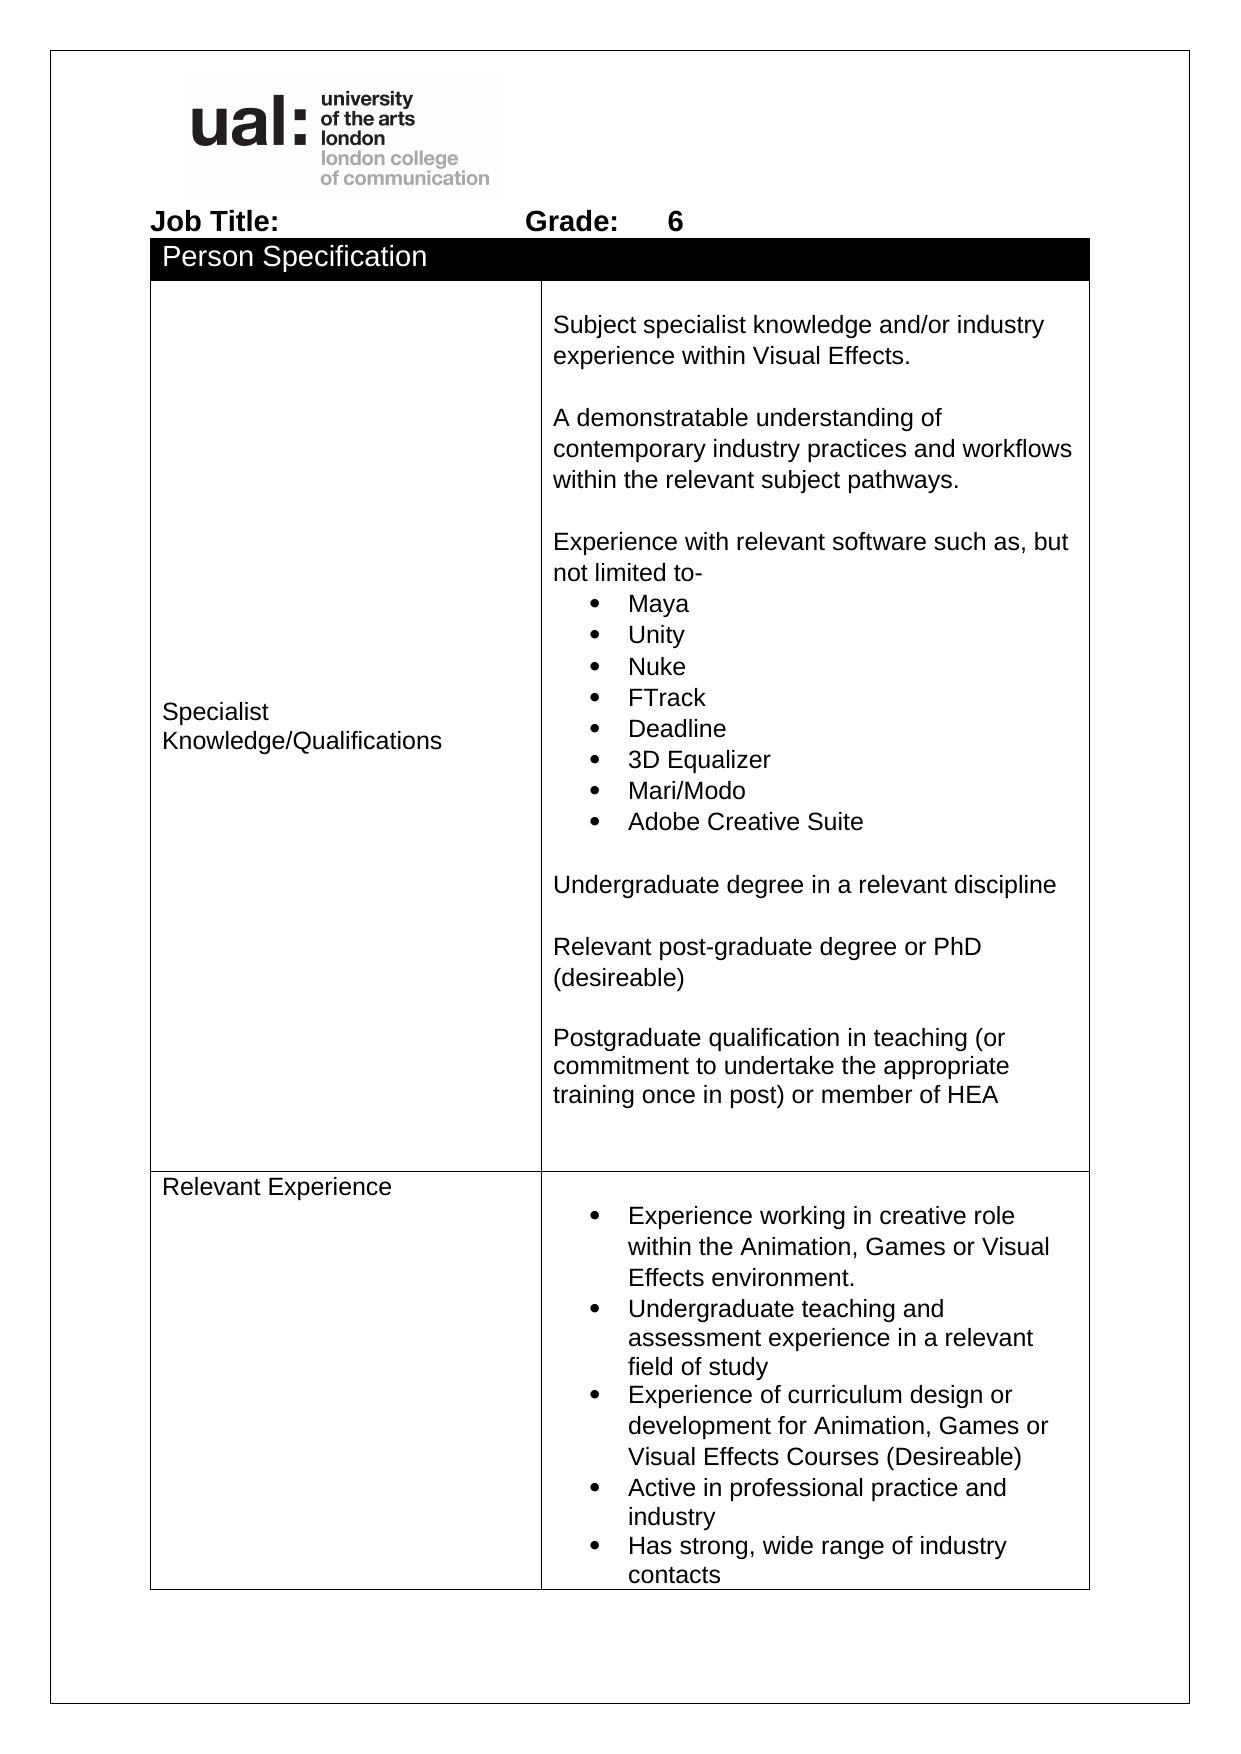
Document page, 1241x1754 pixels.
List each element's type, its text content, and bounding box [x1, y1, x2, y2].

table_cell Relevant Experience [151, 1172, 541, 1589]
text Job Title: Grade: 6 [150, 204, 1090, 237]
table_cell Subject specialist knowledge and/or industry experience within Visual Effects. A demonstratable understanding of contemporary industry practices and workflows within the relevant subject pathways. Experience with relevant software such as, but not limited to- Maya Unity Nuke FTrack Deadline 3D Equalizer Mari/Modo Adobe Creative Suite Undergraduate degree in a relevant discipline Relevant post-graduate degree or PhD (desireable) Postgraduate qualification in teaching (or commitment to undertake the appropriate training once in post) or member of HEA [542, 281, 1089, 1171]
table_cell Specialist Knowledge/Qualifications [151, 281, 541, 1171]
table_header Person Specification [151, 239, 1089, 280]
picture [179, 73, 503, 204]
